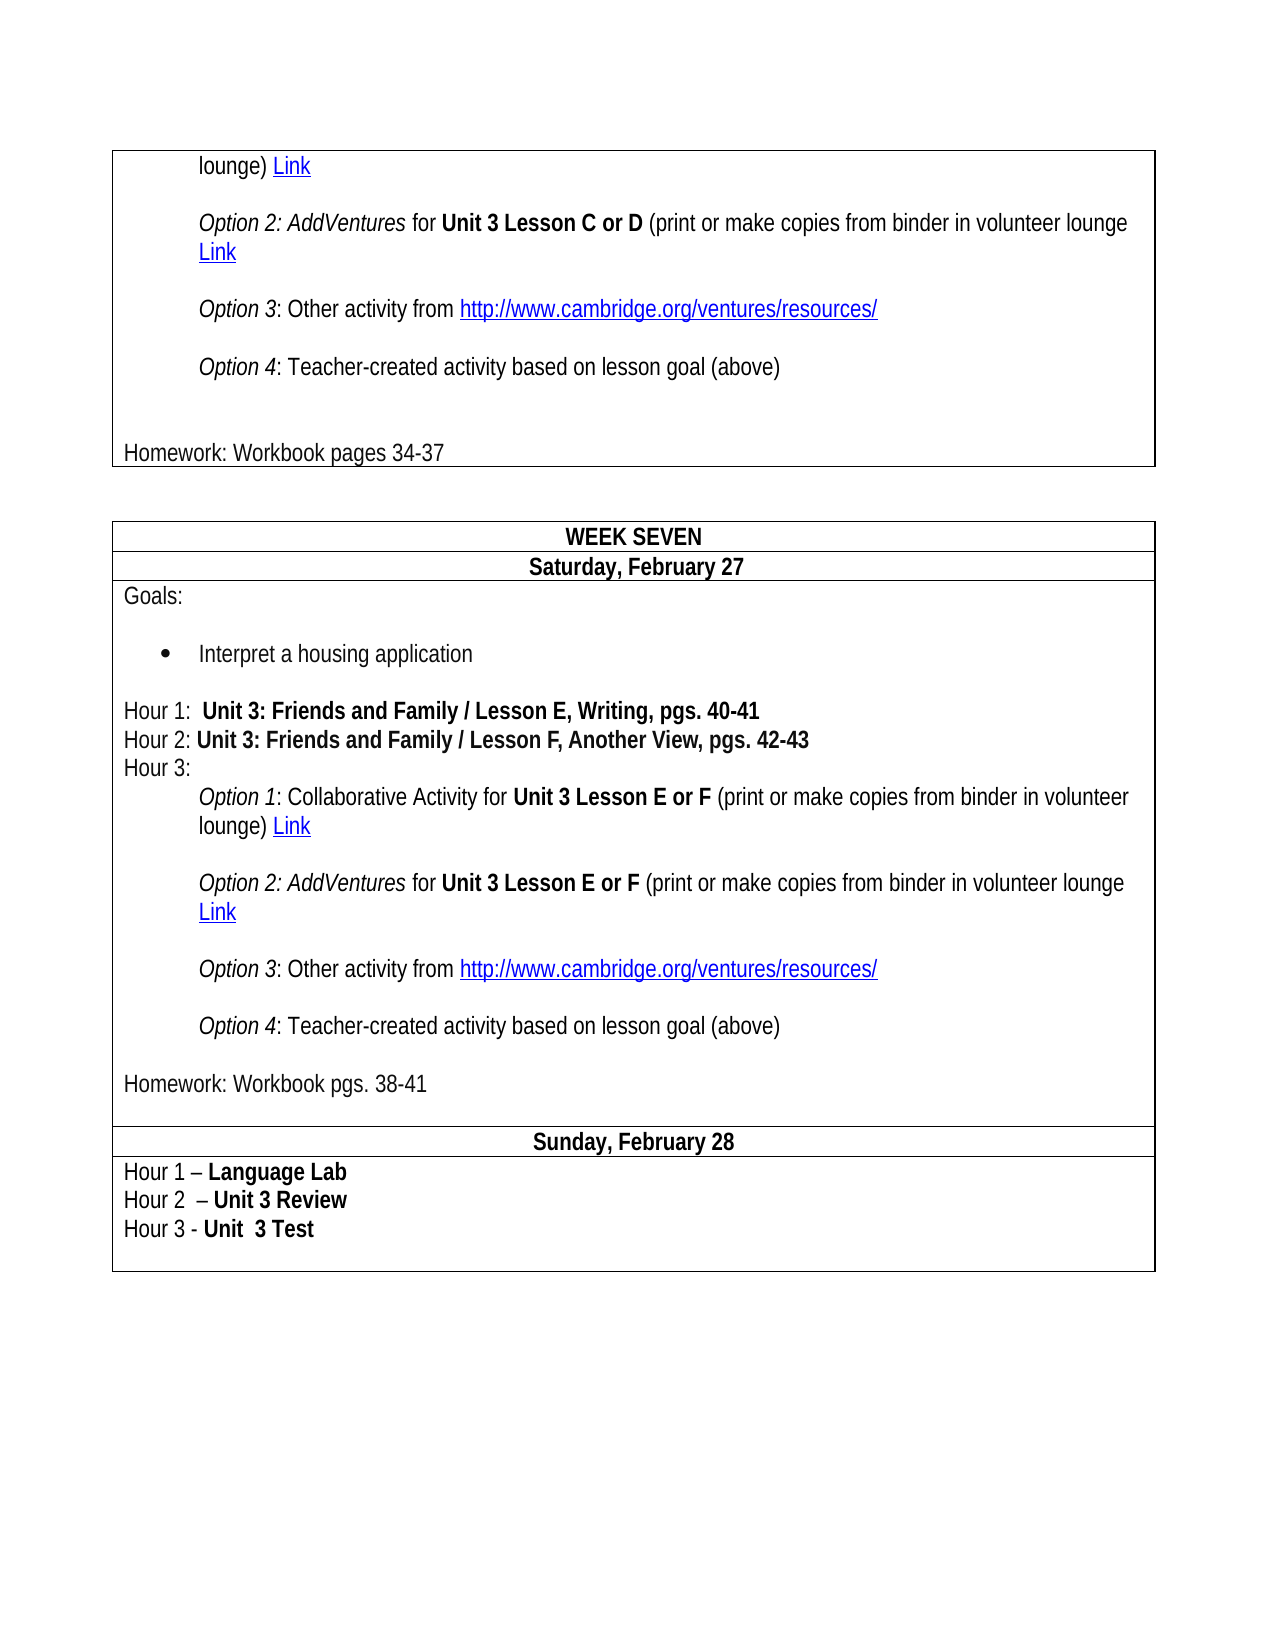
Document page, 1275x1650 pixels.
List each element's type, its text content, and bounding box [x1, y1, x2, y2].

table_cell Sunday, February 28 [113, 1127, 1154, 1156]
table_cell Saturday, February 27 [113, 552, 1154, 580]
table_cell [113, 151, 1154, 466]
table_cell Hour 1 – Language Lab Hour 2 – Unit 3 Review Hour 3 - Unit 3 Test [113, 1157, 1154, 1271]
table_cell Goals: Interpret a housing application Hour 1: Unit 3: Friends and Family / Lesson E, Writing, pgs. 40-41 Hour 2: Unit 3: Friends and Family / Lesson F, Another View, pgs. 42-43 Hour 3: Option 1: Collaborative Activity for Unit 3 Lesson E or F (print or make copies from binder in volunteer lounge) Link Option 2: AddVentures for Unit 3 Lesson E or F (print or make copies from binder in volunteer lounge Link Option 3: Other activity from http://www.cambridge.org/ventures/resources/ Option 4: Teacher-created activity based on lesson goal (above) Homework: Workbook pgs. 38-41 [113, 581, 1154, 1126]
table_header WEEK SEVEN [113, 522, 1154, 551]
